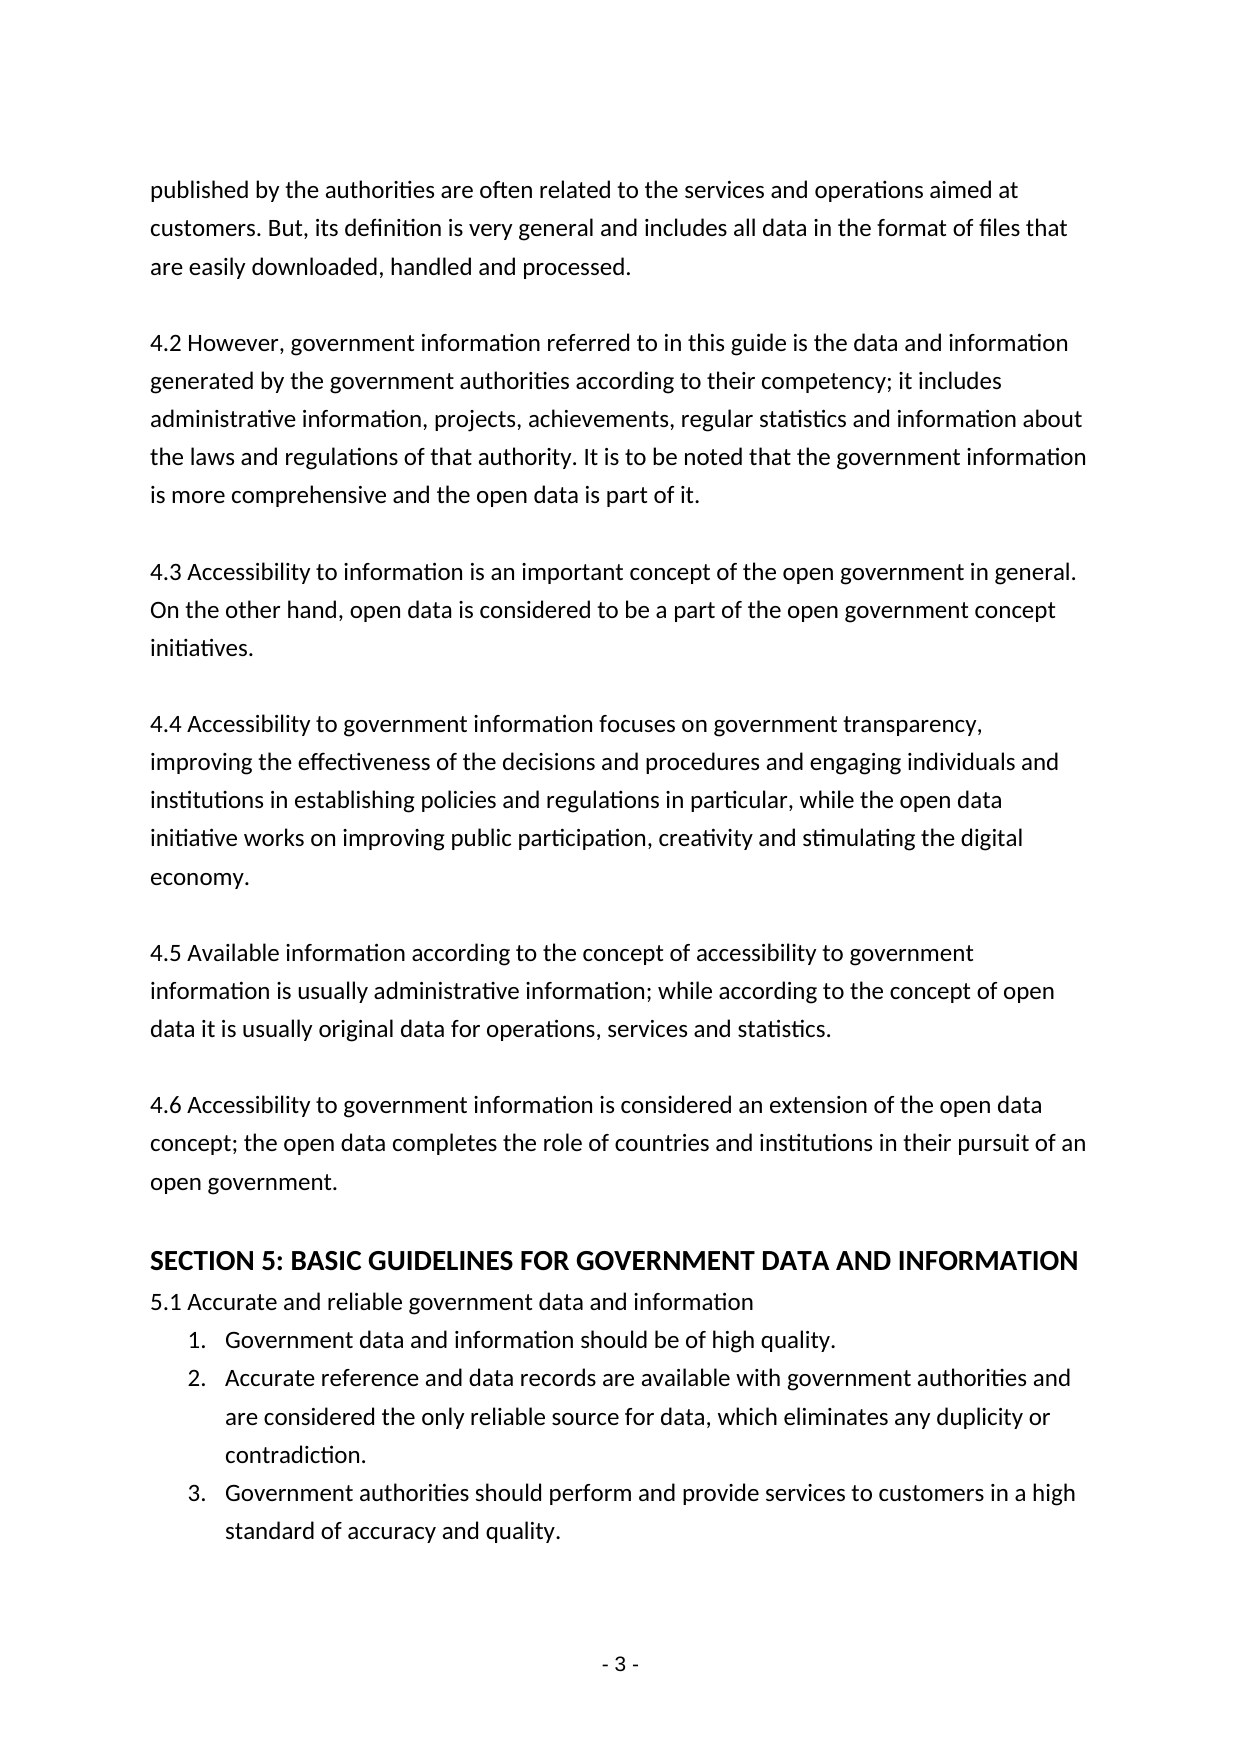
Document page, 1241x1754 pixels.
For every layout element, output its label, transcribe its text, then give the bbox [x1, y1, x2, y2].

text 5.1 Accurate and reliable government data and information [150, 1286, 1090, 1317]
list Government data and information should be of high quality. [187, 1324, 1090, 1355]
text 4.4 Accessibility to government information focuses on government transparency, improving the effectiveness of the decisions and procedures and engaging individuals and institutions in establishing policies and regulations in particular, while the open data initiative works on improving public participation, creativity and stimulating the digital economy. [150, 708, 1090, 891]
text 4.5 Available information according to the concept of accessibility to government information is usually administrative information; while according to the concept of open data it is usually original data for operations, services and statistics. [150, 937, 1090, 1044]
list Accurate reference and data records are available with government authorities and are considered the only reliable source for data, which eliminates any duplicity or contradiction. [187, 1363, 1090, 1469]
text 4.3 Accessibility to information is an important concept of the open government in general. On the other hand, open data is considered to be a part of the open government concept initiatives. [150, 556, 1090, 662]
text 4.6 Accessibility to government information is considered an extension of the open data concept; the open data completes the role of countries and institutions in their pursuit of an open government. [150, 1089, 1090, 1196]
subtitle Section 5: Basic Guidelines for Government Data and Information [150, 1242, 1090, 1277]
text 4.2 However, government information referred to in this guide is the data and information generated by the government authorities according to their competency; it includes administrative information, projects, achievements, regular statistics and information about the laws and regulations of that authority. It is to be noted that the government information is more comprehensive and the open data is part of it. [150, 327, 1090, 510]
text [150, 174, 1090, 281]
list Government authorities should perform and provide services to customers in a high standard of accuracy and quality. [187, 1477, 1090, 1546]
